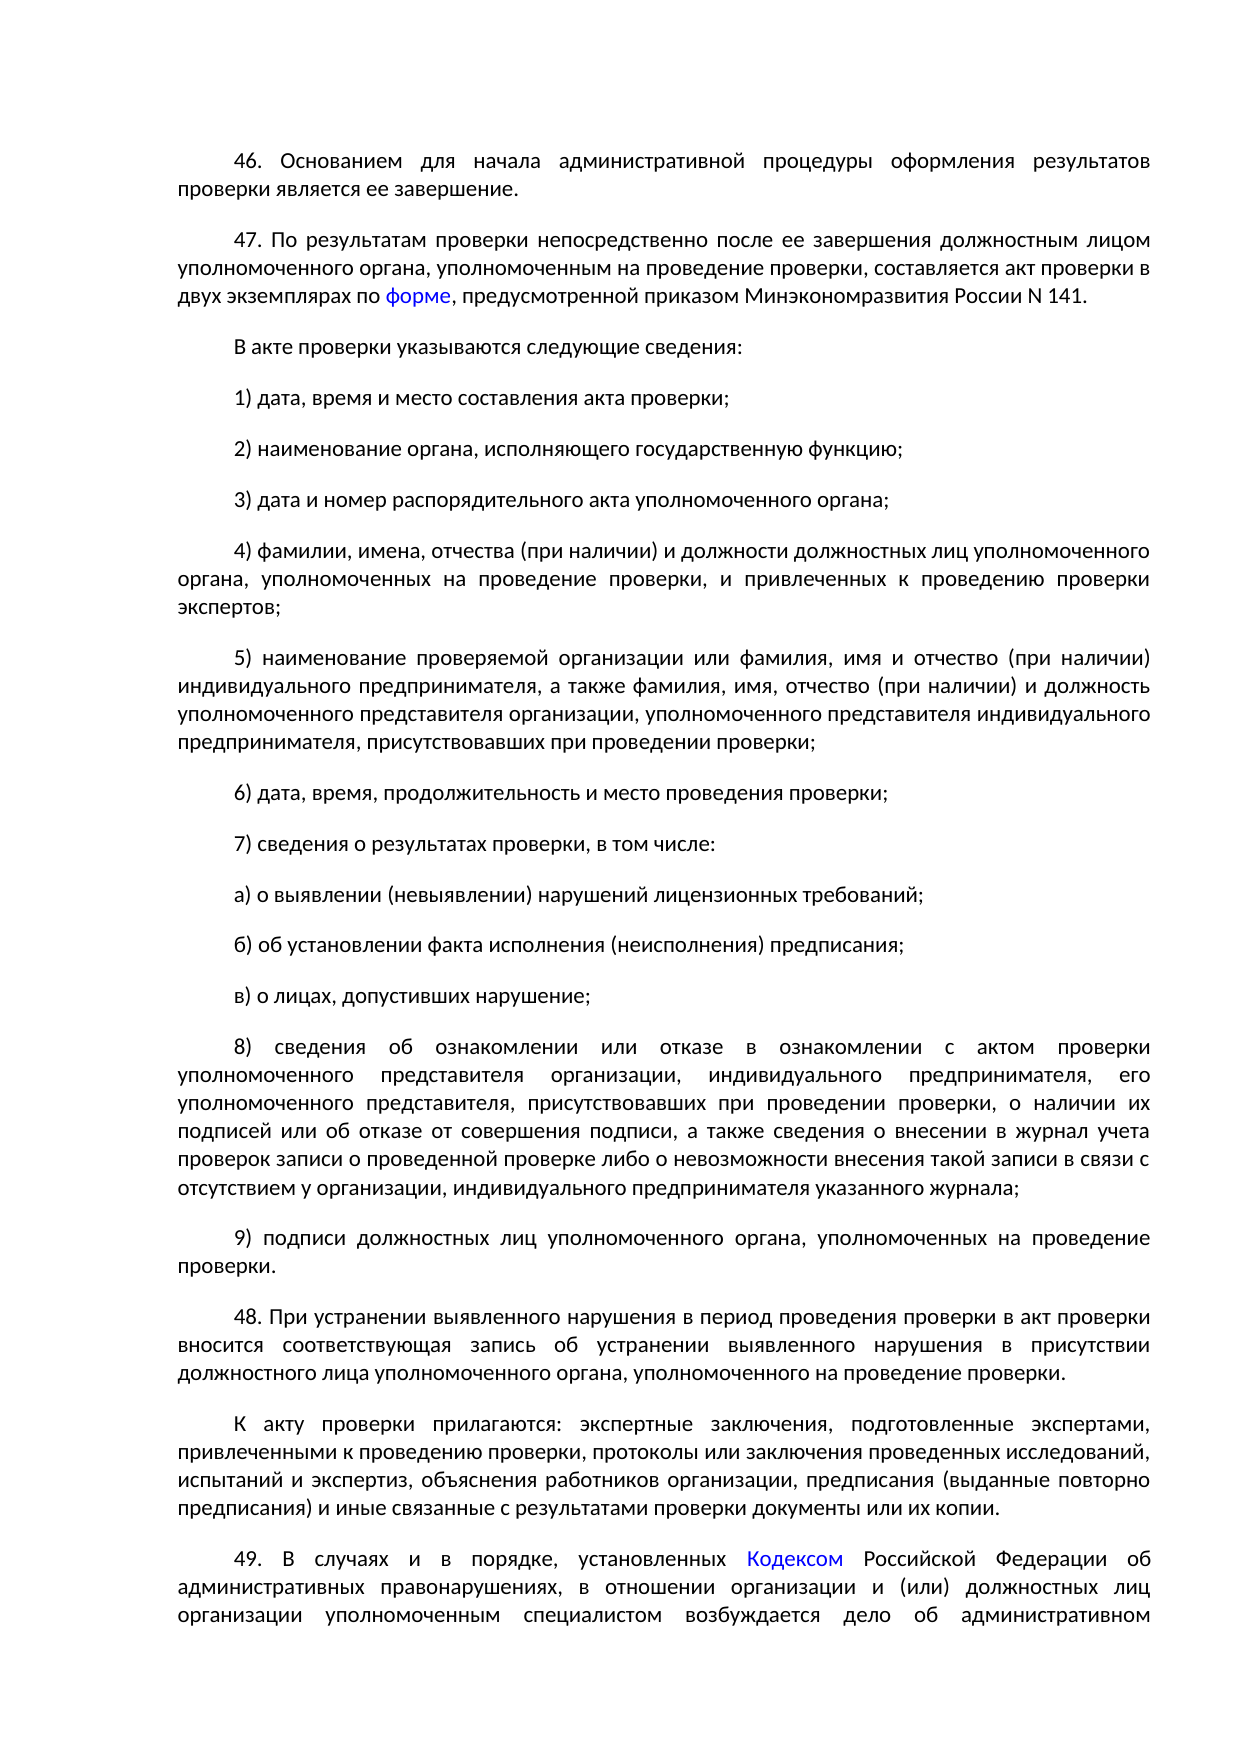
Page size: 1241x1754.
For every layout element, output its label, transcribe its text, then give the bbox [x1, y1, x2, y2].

text 1) дата, время и место составления акта проверки; [177, 383, 1152, 411]
text 2) наименование органа, исполняющего государственную функцию; [177, 434, 1152, 462]
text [177, 1544, 1152, 1628]
text 9) подписи должностных лиц уполномоченного органа, уполномоченных на проведение проверки. [177, 1223, 1152, 1279]
text 48. При устранении выявленного нарушения в период проведения проверки в акт проверки вносится соответствующая запись об устранении выявленного нарушения в присутствии должностного лица уполномоченного органа, уполномоченного на проведение проверки. [177, 1302, 1152, 1387]
text 7) сведения о результатах проверки, в том числе: [177, 829, 1152, 857]
text в) о лицах, допустивших нарушение; [177, 982, 1152, 1009]
text а) о выявлении (невыявлении) нарушений лицензионных требований; [177, 880, 1152, 908]
text 5) наименование проверяемой организации или фамилия, имя и отчество (при наличии) индивидуального предпринимателя, а также фамилия, имя, отчество (при наличии) и должность уполномоченного представителя организации, уполномоченного представителя индивидуального предпринимателя, присутствовавших при проведении проверки; [177, 643, 1152, 755]
text 8) сведения об ознакомлении или отказе в ознакомлении с актом проверки уполномоченного представителя организации, индивидуального предпринимателя, его уполномоченного представителя, присутствовавших при проведении проверки, о наличии их подписей или об отказе от совершения подписи, а также сведения о внесении в журнал учета проверок записи о проведенной проверке либо о невозможности внесения такой записи в связи с отсутствием у организации, индивидуального предпринимателя указанного журнала; [177, 1032, 1152, 1201]
text 6) дата, время, продолжительность и место проведения проверки; [177, 778, 1152, 806]
text В акте проверки указываются следующие сведения: [177, 332, 1152, 360]
text 3) дата и номер распорядительного акта уполномоченного органа; [177, 485, 1152, 513]
text б) об установлении факта исполнения (неисполнения) предписания; [177, 931, 1152, 959]
text К акту проверки прилагаются: экспертные заключения, подготовленные экспертами, привлеченными к проведению проверки, протоколы или заключения проведенных исследований, испытаний и экспертиз, объяснения работников организации, предписания (выданные повторно предписания) и иные связанные с результатами проверки документы или их копии. [177, 1409, 1152, 1522]
text 46. Основанием для начала административной процедуры оформления результатов проверки является ее завершение. [177, 146, 1152, 202]
text 4) фамилии, имена, отчества (при наличии) и должности должностных лиц уполномоченного органа, уполномоченных на проведение проверки, и привлеченных к проведению проверки экспертов; [177, 536, 1152, 620]
text 47. По результатам проверки непосредственно после ее завершения должностным лицом уполномоченного органа, уполномоченным на проведение проверки, составляется акт проверки в двух экземплярах по форме, предусмотренной приказом Минэкономразвития России N 141. [177, 225, 1152, 309]
